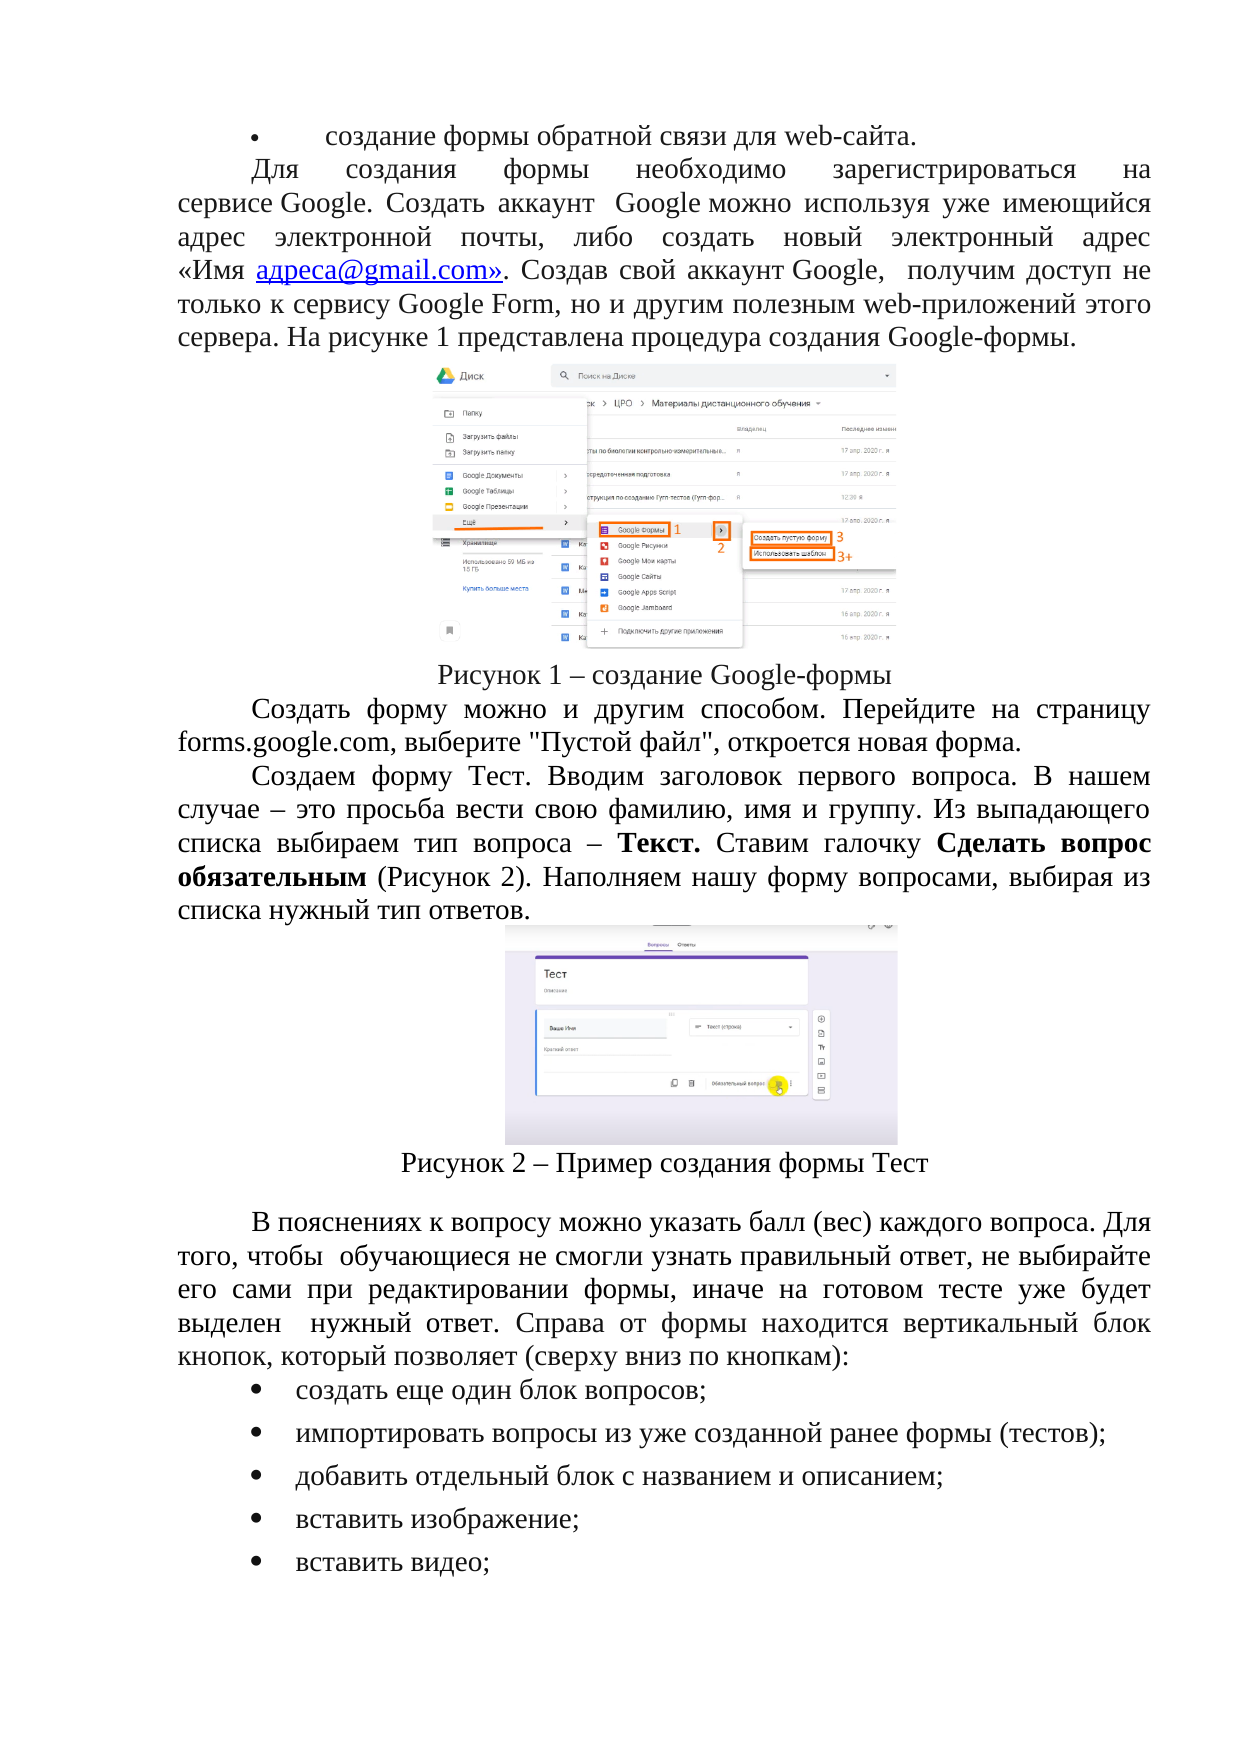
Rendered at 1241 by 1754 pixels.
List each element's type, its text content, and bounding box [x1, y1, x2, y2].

list импортировать вопросы из уже созданной ранее формы (тестов); [251, 1415, 1152, 1449]
picture [505, 925, 898, 1145]
list вставить изображение; [251, 1501, 1152, 1535]
list создать еще один блок вопросов; [251, 1372, 1152, 1406]
text Создаем форму Тест. Вводим заголовок первого вопроса. В нашем случае – это просьба вести свою фамилию, имя и группу. Из выпадающего списка выбираем тип вопроса – Текст. Ставим галочку Сделать вопрос обязательным (Рисунок 2). Наполняем нашу форму вопросами, выбирая из списка нужный тип ответов. [177, 758, 1152, 926]
list вставить видео; [251, 1544, 1152, 1578]
list добавить отдельный блок с названием и описанием; [251, 1458, 1152, 1492]
text Для создания формы необходимо зарегистрироваться на сервисе Google. Создать аккаунт Google можно используя уже имеющийся адрес электронной почты, либо создать новый электронный адрес «Имя адреса@gmail.com». Создав свой аккаунт Google, получим доступ не только к сервису Google Form, но и другим полезным web-приложений этого сервера. На рисунке 1 представлена процедура создания Google-формы. [177, 152, 1152, 353]
text Создать форму можно и другим способом. Перейдите на страницу forms.google.com, выберите "Пустой файл", откроется новая форма. [177, 691, 1152, 758]
text Рисунок 1 – создание Google-формы [177, 657, 1152, 691]
picture [432, 352, 897, 658]
list создание формы обратной связи для web-сайта. [177, 118, 1152, 152]
text Рисунок 2 – Пример создания формы Тест [177, 1145, 1152, 1178]
text В пояснениях к вопросу можно указать балл (вес) каждого вопроса. Для того, чтобы обучающиеся не смогли узнать правильный ответ, не выбирайте его сами при редактировании формы, иначе на готовом тесте уже будет выделен нужный ответ. Справа от формы находится вертикальный блок кнопок, который позволяет (сверху вниз по кнопкам): [177, 1204, 1152, 1372]
